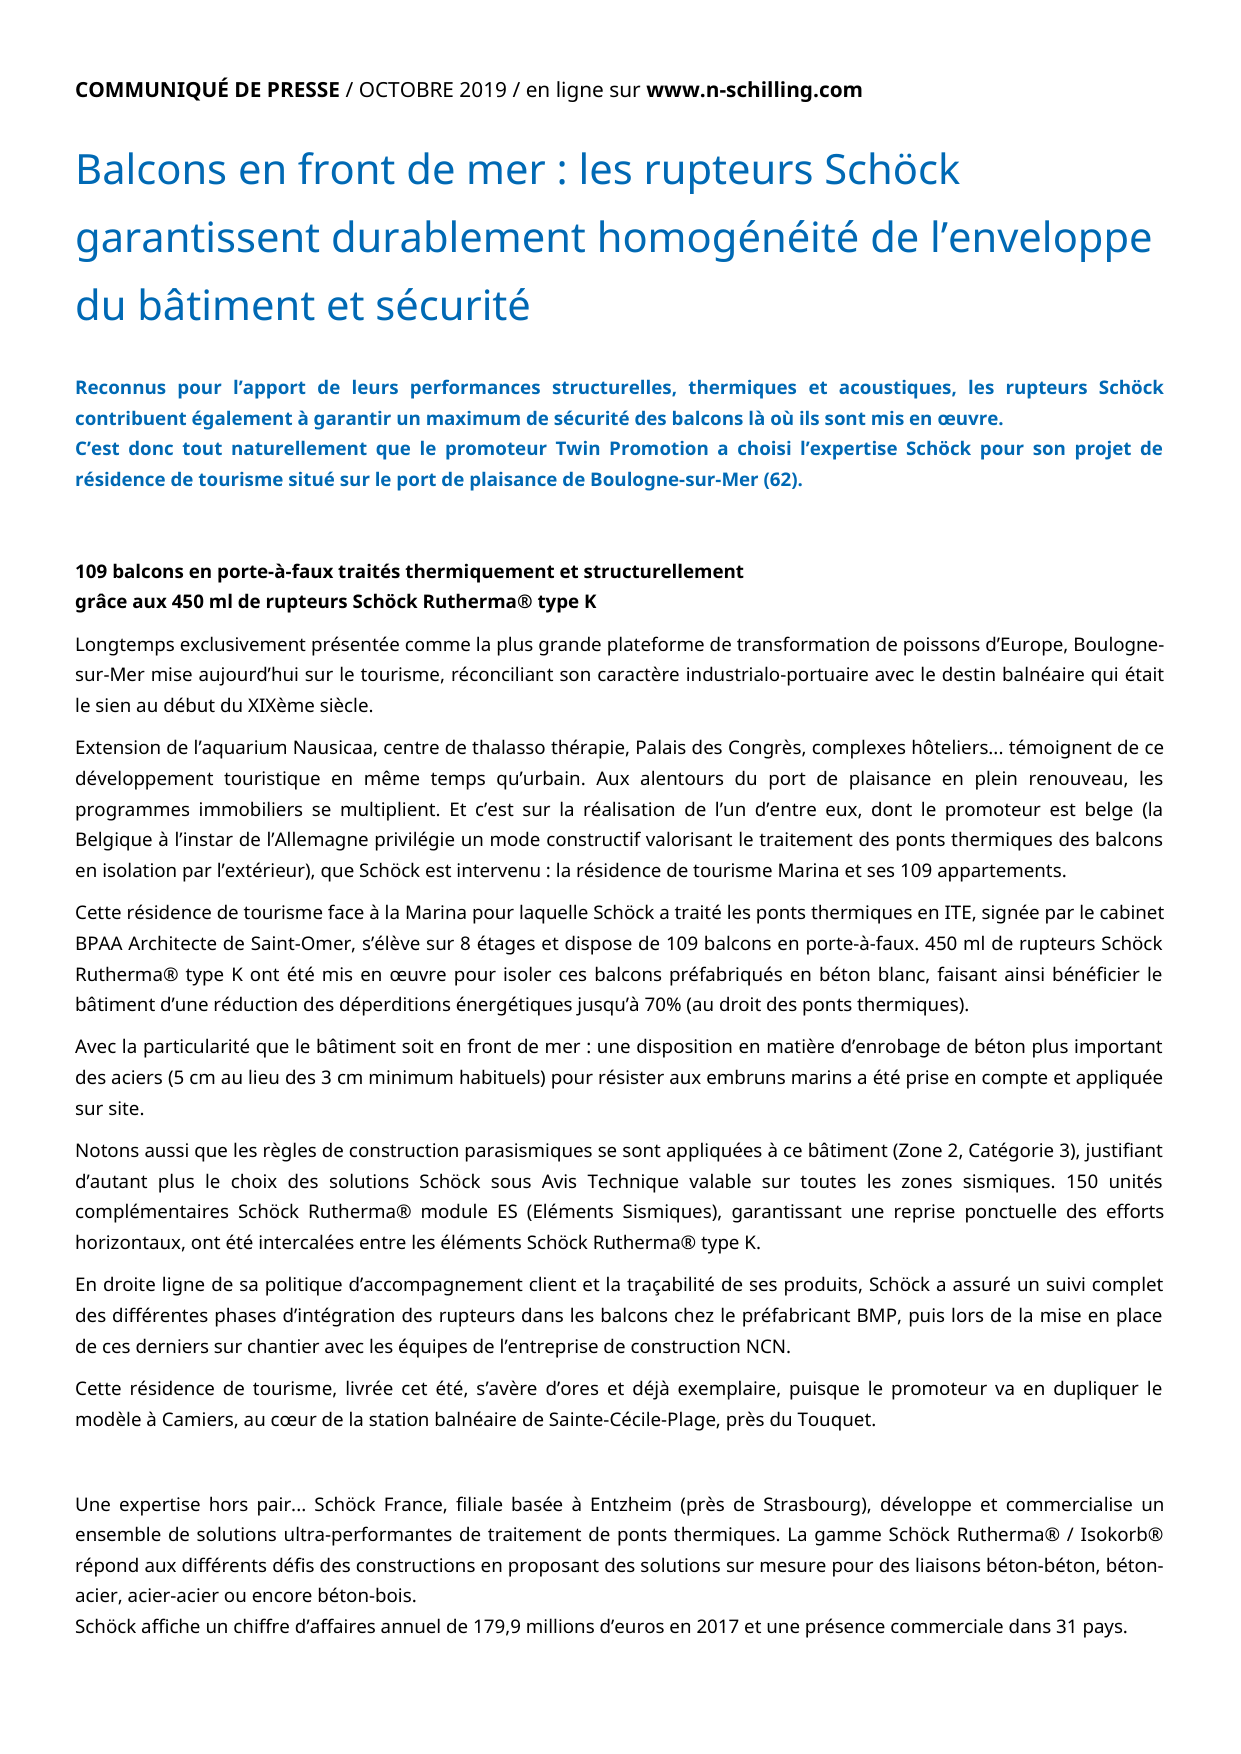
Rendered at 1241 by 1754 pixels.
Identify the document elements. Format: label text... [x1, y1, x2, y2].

text En droite ligne de sa politique d’accompagnement client et la traçabilité de ses produits, Schöck a assuré un suivi complet des différentes phases d’intégration des rupteurs dans les balcons chez le préfabricant BMP, puis lors de la mise en place de ces derniers sur chantier avec les équipes de l’entreprise de construction NCN. [75, 1272, 1165, 1358]
text Cette résidence de tourisme, livrée cet été, s’avère d’ores et déjà exemplaire, puisque le promoteur va en dupliquer le modèle à Camiers, au cœur de la station balnéaire de Sainte-Cécile-Plage, près du Touquet. [75, 1375, 1165, 1432]
text COMMUNIQUÉ DE PRESSE / OCTOBRE 2019 / en ligne sur www.n-schilling.com [75, 75, 1165, 103]
text Schöck affiche un chiffre d’affaires annuel de 179,9 millions d’euros en 2017 et une présence commerciale dans 31 pays. [75, 1613, 1165, 1639]
text C’est donc tout naturellement que le promoteur Twin Promotion a choisi l’expertise Schöck pour son projet de résidence de tourisme situé sur le port de plaisance de Boulogne-sur-Mer (62). [75, 436, 1165, 492]
text Longtemps exclusivement présentée comme la plus grande plateforme de transformation de poissons d’Europe, Boulogne-sur-Mer mise aujourd’hui sur le tourisme, réconciliant son caractère industrialo-portuaire avec le destin balnéaire qui était le sien au début du XIXème siècle. [75, 631, 1165, 718]
text Avec la particularité que le bâtiment soit en front de mer : une disposition en matière d’enrobage de béton plus important des aciers (5 cm au lieu des 3 cm minimum habituels) pour résister aux embruns marins a été prise en compte et appliquée sur site. [75, 1034, 1165, 1121]
text Extension de l’aquarium Nausicaa, centre de thalasso thérapie, Palais des Congrès, complexes hôteliers... témoignent de ce développement touristique en même temps qu’urbain. Aux alentours du port de plaisance en plein renouveau, les programmes immobiliers se multiplient. Et c’est sur la réalisation de l’un d’entre eux, dont le promoteur est belge (la Belgique à l’instar de l’Allemagne privilégie un mode constructif valorisant le traitement des ponts thermiques des balcons en isolation par l’extérieur), que Schöck est intervenu : la résidence de tourisme Marina et ses 109 appartements. [75, 735, 1165, 883]
text Cette résidence de tourisme face à la Marina pour laquelle Schöck a traité les ponts thermiques en ITE, signée par le cabinet BPAA Architecte de Saint-Omer, s’élève sur 8 étages et dispose de 109 balcons en porte-à-faux. 450 ml de rupteurs Schöck Rutherma® type K ont été mis en œuvre pour isoler ces balcons préfabriqués en béton blanc, faisant ainsi bénéficier le bâtiment d’une réduction des déperditions énergétiques jusqu’à 70% (au droit des ponts thermiques). [75, 899, 1165, 1017]
text Notons aussi que les règles de construction parasismiques se sont appliquées à ce bâtiment (Zone 2, Catégorie 3), justifiant d’autant plus le choix des solutions Schöck sous Avis Technique valable sur toutes les zones sismiques. 150 unités complémentaires Schöck Rutherma® module ES (Eléments Sismiques), garantissant une reprise ponctuelle des efforts horizontaux, ont été intercalées entre les éléments Schöck Rutherma® type K. [75, 1137, 1165, 1255]
text Une expertise hors pair... Schöck France, filiale basée à Entzheim (près de Strasbourg), développe et commercialise un ensemble de solutions ultra-performantes de traitement de ponts thermiques. La gamme Schöck Rutherma® / Isokorb® répond aux différents défis des constructions en proposant des solutions sur mesure pour des liaisons béton-béton, béton-acier, acier-acier ou encore béton-bois. [75, 1491, 1165, 1608]
text Reconnus pour l’apport de leurs performances structurelles, thermiques et acoustiques, les rupteurs Schöck contribuent également à garantir un maximum de sécurité des balcons là où ils sont mis en œuvre. [75, 374, 1165, 431]
text Balcons en front de mer : les rupteurs Schöck garantissent durablement homogénéité de l’enveloppe du bâtiment et sécurité [75, 139, 1165, 333]
text 109 balcons en porte-à-faux traités thermiquement et structurellement grâce aux 450 ml de rupteurs Schöck Rutherma® type K [75, 558, 1165, 614]
